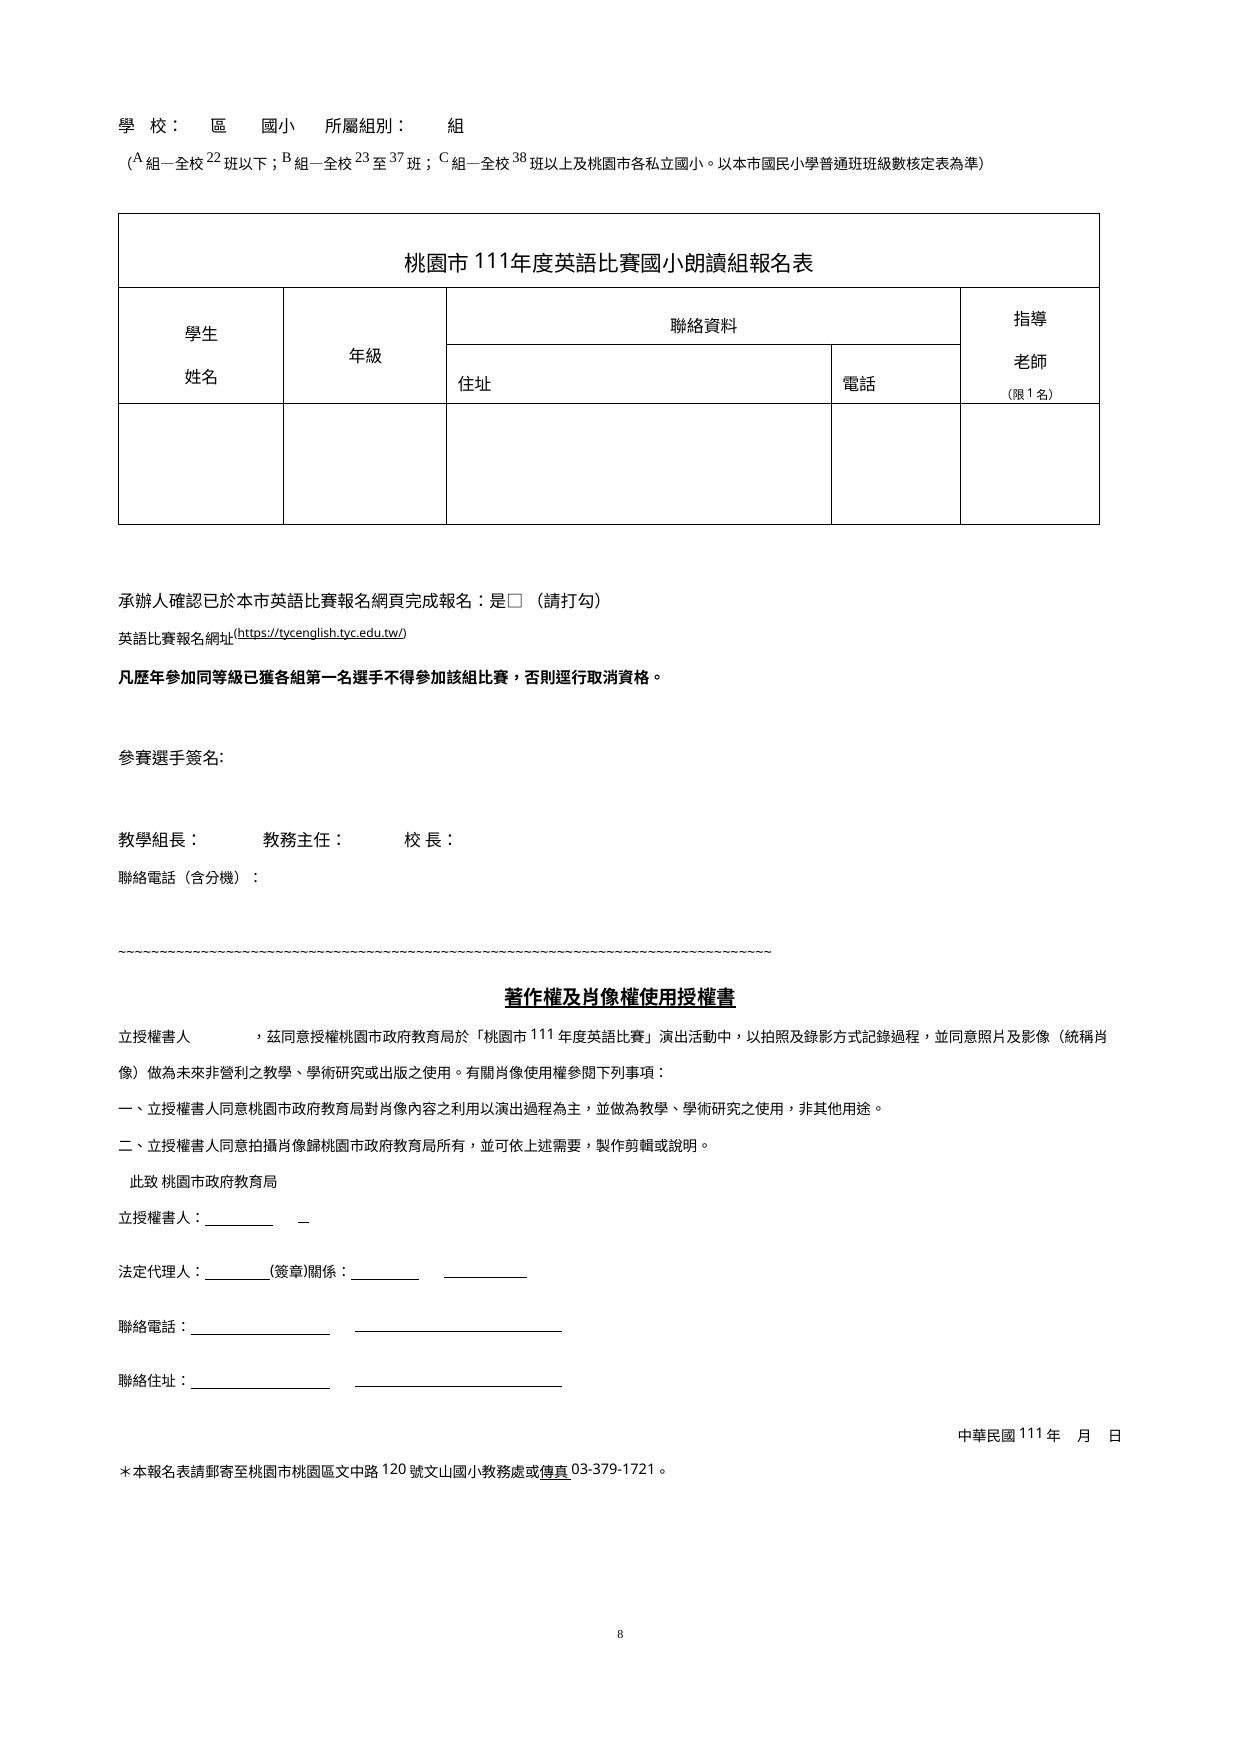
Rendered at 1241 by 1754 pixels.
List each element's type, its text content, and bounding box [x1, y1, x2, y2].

text 中華民國 111年 月 日 [118, 1409, 1122, 1445]
text ＊本報名表請郵寄至桃園市桃園區文中路120號文山國小教務處或傳真03-379-1721。 [118, 1445, 1122, 1481]
table_cell [447, 288, 960, 343]
table_cell [119, 288, 283, 403]
table_cell [284, 404, 446, 523]
text 承辦人確認已於本市英語比賽報名網頁完成報名：是□ （請打勾） [118, 570, 1122, 612]
table_cell [832, 404, 960, 523]
text 凡歷年參加同等級已獲各組第一名選手不得參加該組比賽，否則逕行取消資格。 [118, 648, 1122, 688]
text 法定代理人： (簽章)關係： 123 [118, 1246, 1122, 1282]
text 聯絡住址： 123 [118, 1354, 1122, 1391]
text 立授權書人 ，茲同意授權桃園市政府教育局於「桃園市111年度英語比賽」演出活動中，以拍照及錄影方式記錄過程，並同意照片及影像（統稱肖像）做為未來非營利之教學、學術研究或出版之使用。有關肖像使用權參閱下列事項： [118, 1010, 1122, 1083]
text 英語比賽報名網址(https://tycenglish.tyc.edu.tw/) [118, 612, 1122, 648]
table_header 1 [119, 214, 1099, 287]
text 一、立授權書人同意桃園市政府教育局對肖像內容之利用以演出過程為主，並做為教學、學術研究之使用，非其他用途。 [118, 1083, 1122, 1119]
table_cell [447, 345, 831, 403]
text 立授權書人： 123 [118, 1191, 1122, 1228]
text 著作權及肖像權使用授權書 [118, 962, 1122, 1010]
table_cell [284, 288, 446, 403]
text 參賽選手簽名: [118, 727, 1122, 770]
table_cell [961, 404, 1099, 523]
table_cell [119, 404, 283, 523]
table_cell [832, 345, 960, 403]
table_cell [961, 288, 1099, 403]
text 二、立授權書人同意拍攝肖像歸桃園市政府教育局所有，並可依上述需要，製作剪輯或說明。 [118, 1119, 1122, 1155]
table_cell [447, 404, 831, 523]
text 聯絡電話： 123 [118, 1300, 1122, 1336]
text ~~~~~~~~~~~~~~~~~~~~~~~~~~~~~~~~~~~~~~~~~~~~~~~~~~~~~~~~~~~~~~~~~~~~~~~~~~~~~~~ [118, 928, 1122, 962]
text 此致 桃園市政府教育局 [118, 1155, 1122, 1191]
